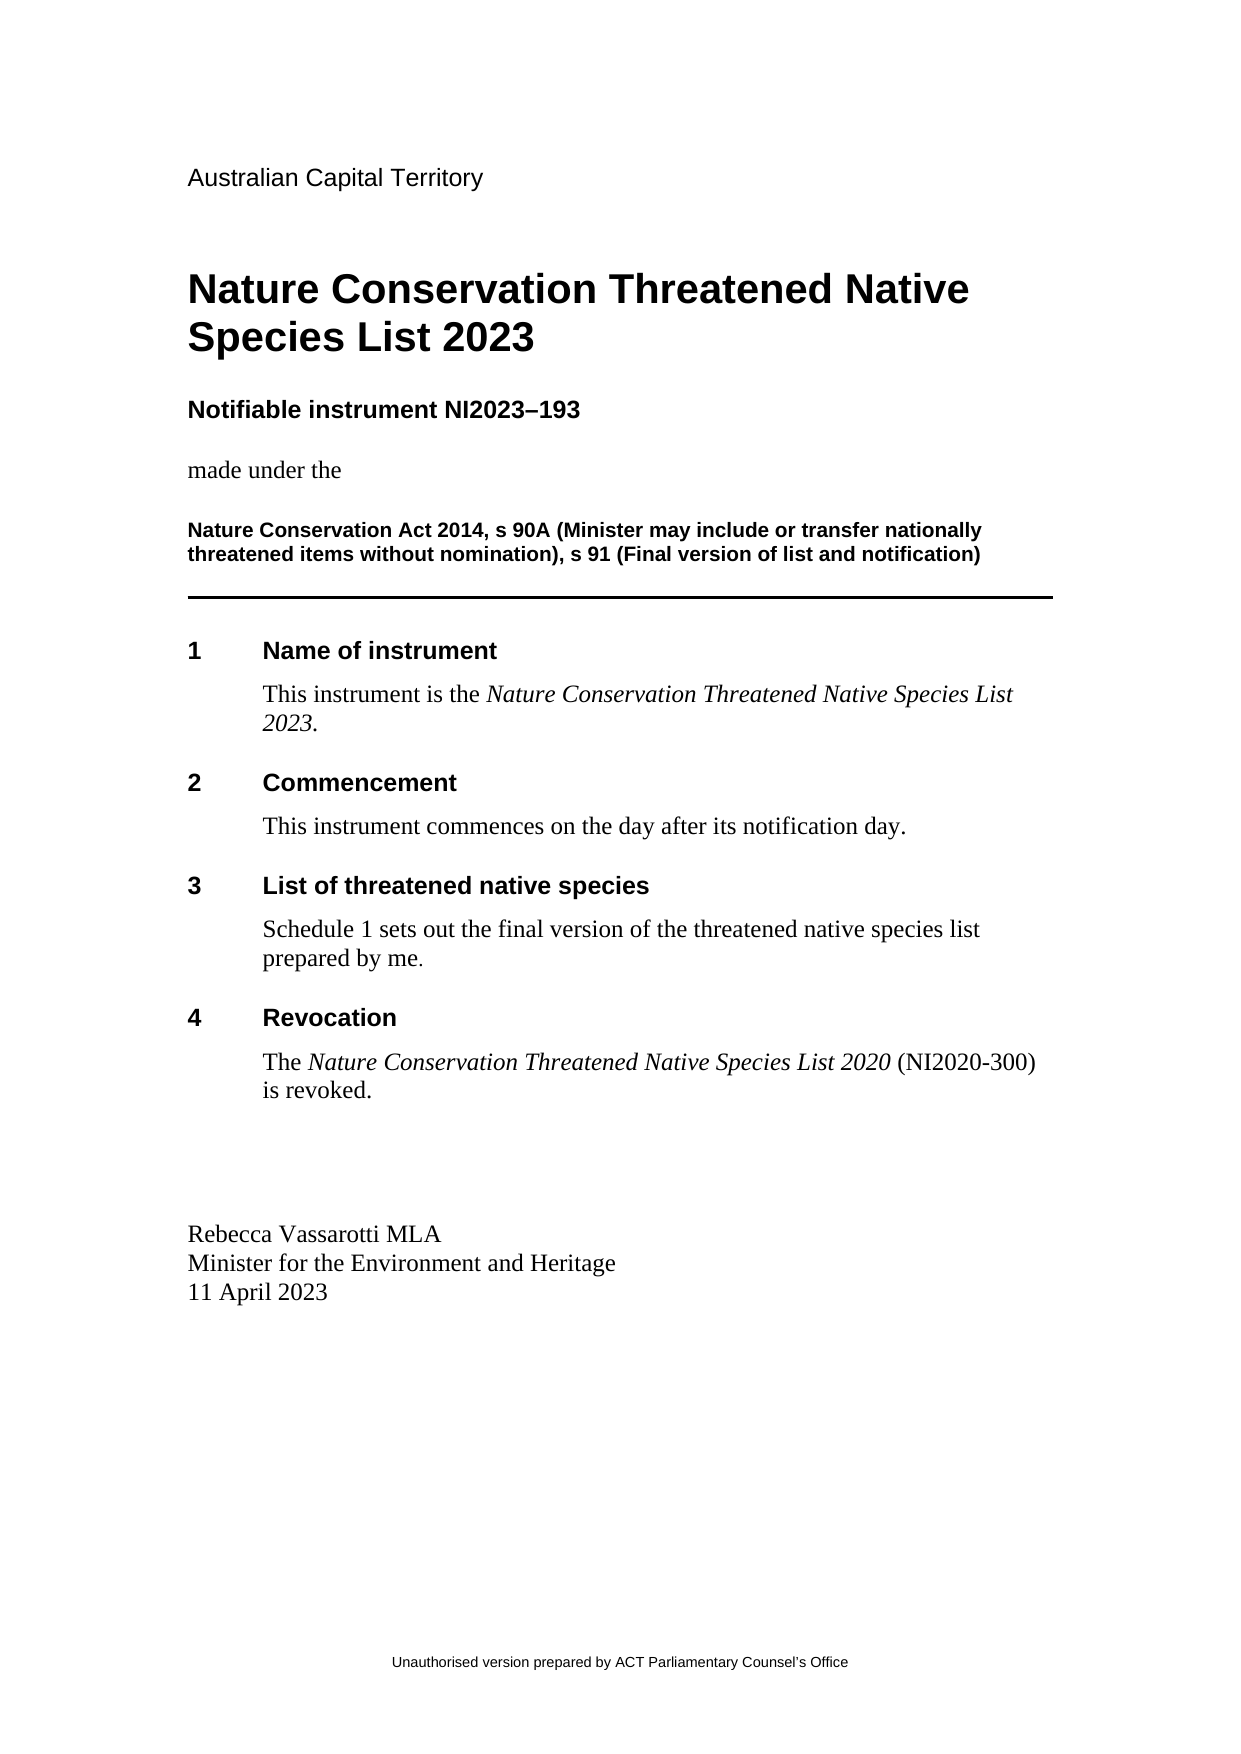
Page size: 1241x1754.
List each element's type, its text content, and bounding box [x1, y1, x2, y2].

text This instrument commences on the day after its notification day. [262, 811, 1053, 840]
subtitle Nature Conservation Threatened Native Species List 2023 [187, 264, 1053, 360]
text Schedule 1 sets out the final version of the threatened native species list prepared by me. [262, 914, 1053, 972]
subtitle 4 Revocation [187, 1003, 1053, 1032]
subtitle 3 List of threatened native species [187, 871, 1053, 900]
text 11 April 2023 [187, 1277, 1053, 1305]
text This instrument is the Nature Conservation Threatened Native Species List 2023. [262, 679, 1053, 737]
text Nature Conservation Act 2014, s 90A (Minister may include or transfer nationally threatened items without nomination), s 91 (Final version of list and notification) [187, 517, 1053, 565]
subtitle Notifiable instrument NI2023–193 [187, 395, 1053, 424]
subtitle 2 Commencement [187, 768, 1053, 797]
text made under the [187, 455, 1053, 484]
text Rebecca Vassarotti MLA Minister for the Environment and Heritage [187, 1219, 1053, 1277]
text Australian Capital Territory [187, 162, 1053, 191]
text The Nature Conservation Threatened Native Species List 2020 (NI2020-300) is revoked. [262, 1047, 1053, 1104]
subtitle 1 Name of instrument [187, 636, 1053, 664]
